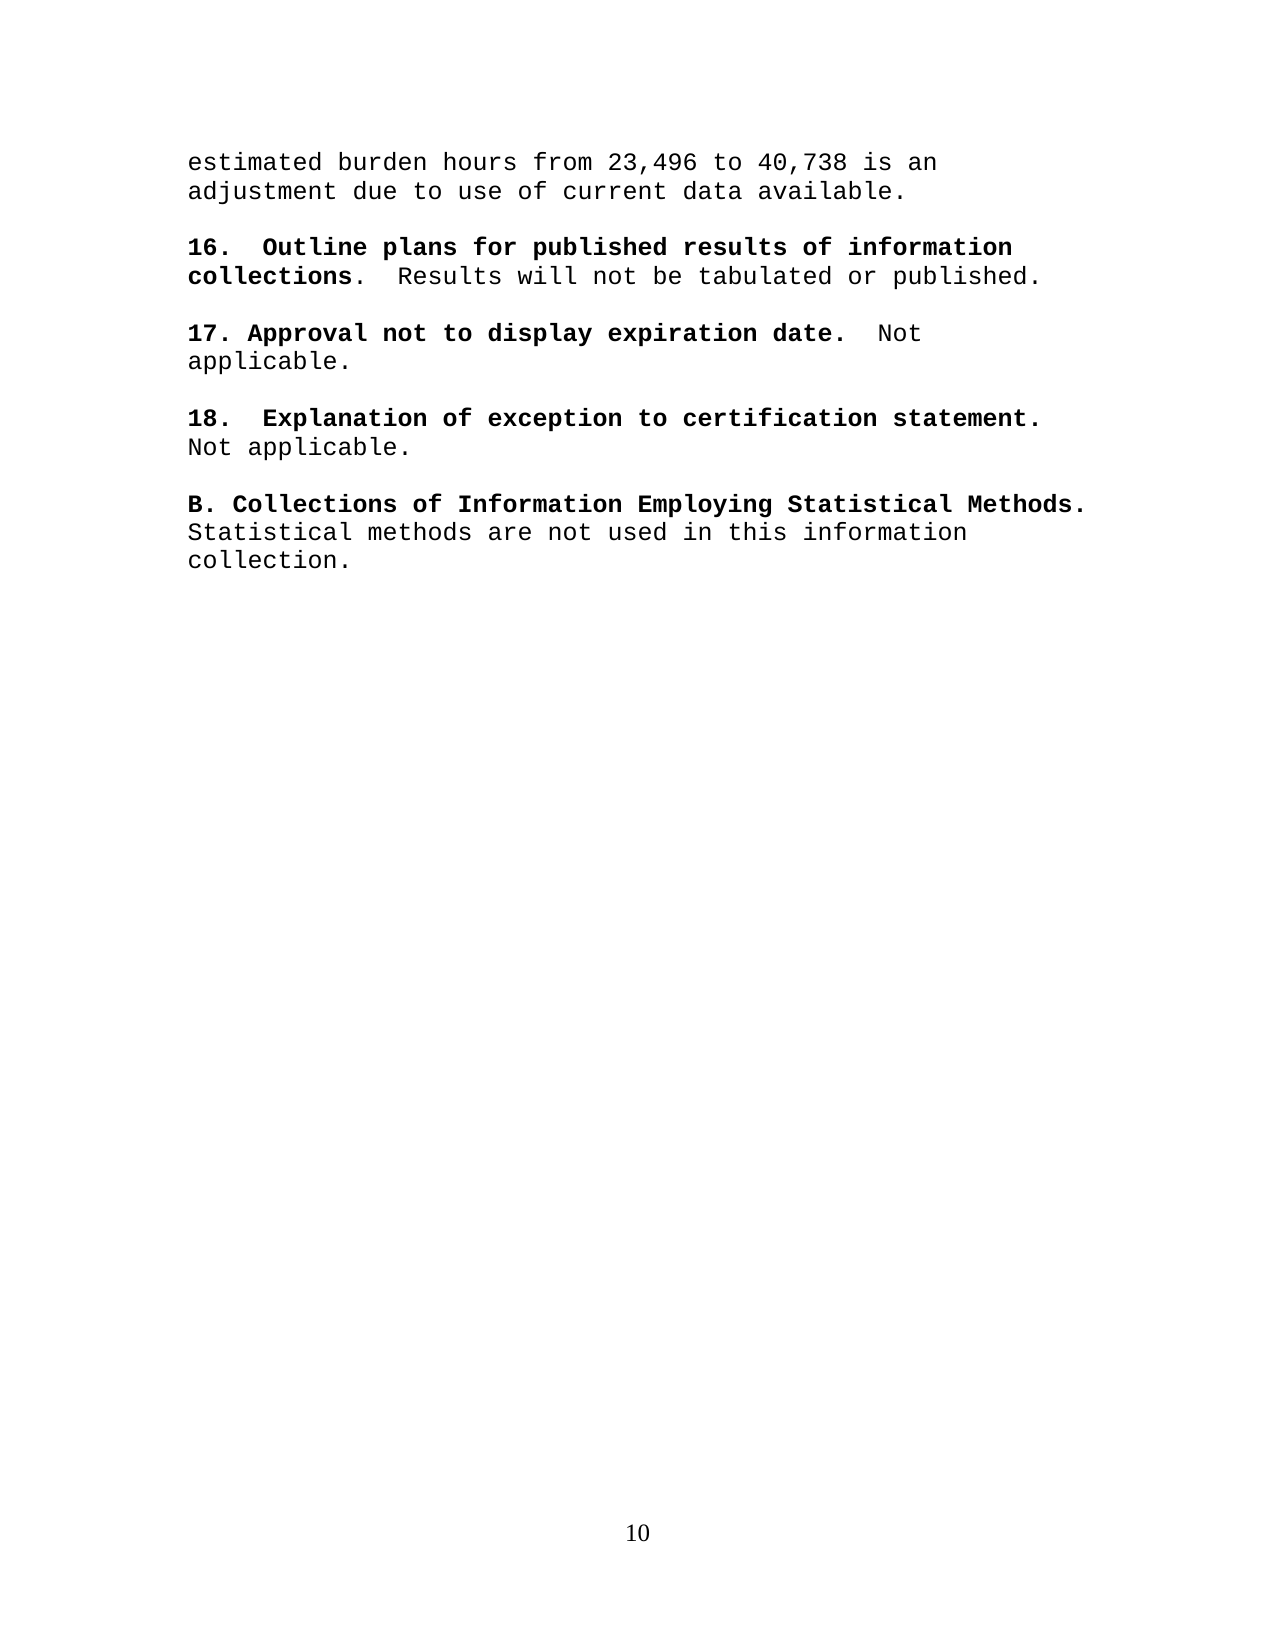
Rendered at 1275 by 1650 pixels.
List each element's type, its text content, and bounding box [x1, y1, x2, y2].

text 17. Approval not to display expiration date. Not applicable. [187, 320, 1087, 377]
text 18. Explanation of exception to certification statement. Not applicable. [187, 406, 1087, 462]
text 16. Outline plans for published results of information collections. Results will not be tabulated or published. [187, 235, 1087, 292]
text B. Collections of Information Employing Statistical Methods. Statistical methods are not used in this information collection. [187, 491, 1087, 576]
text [187, 150, 1087, 207]
